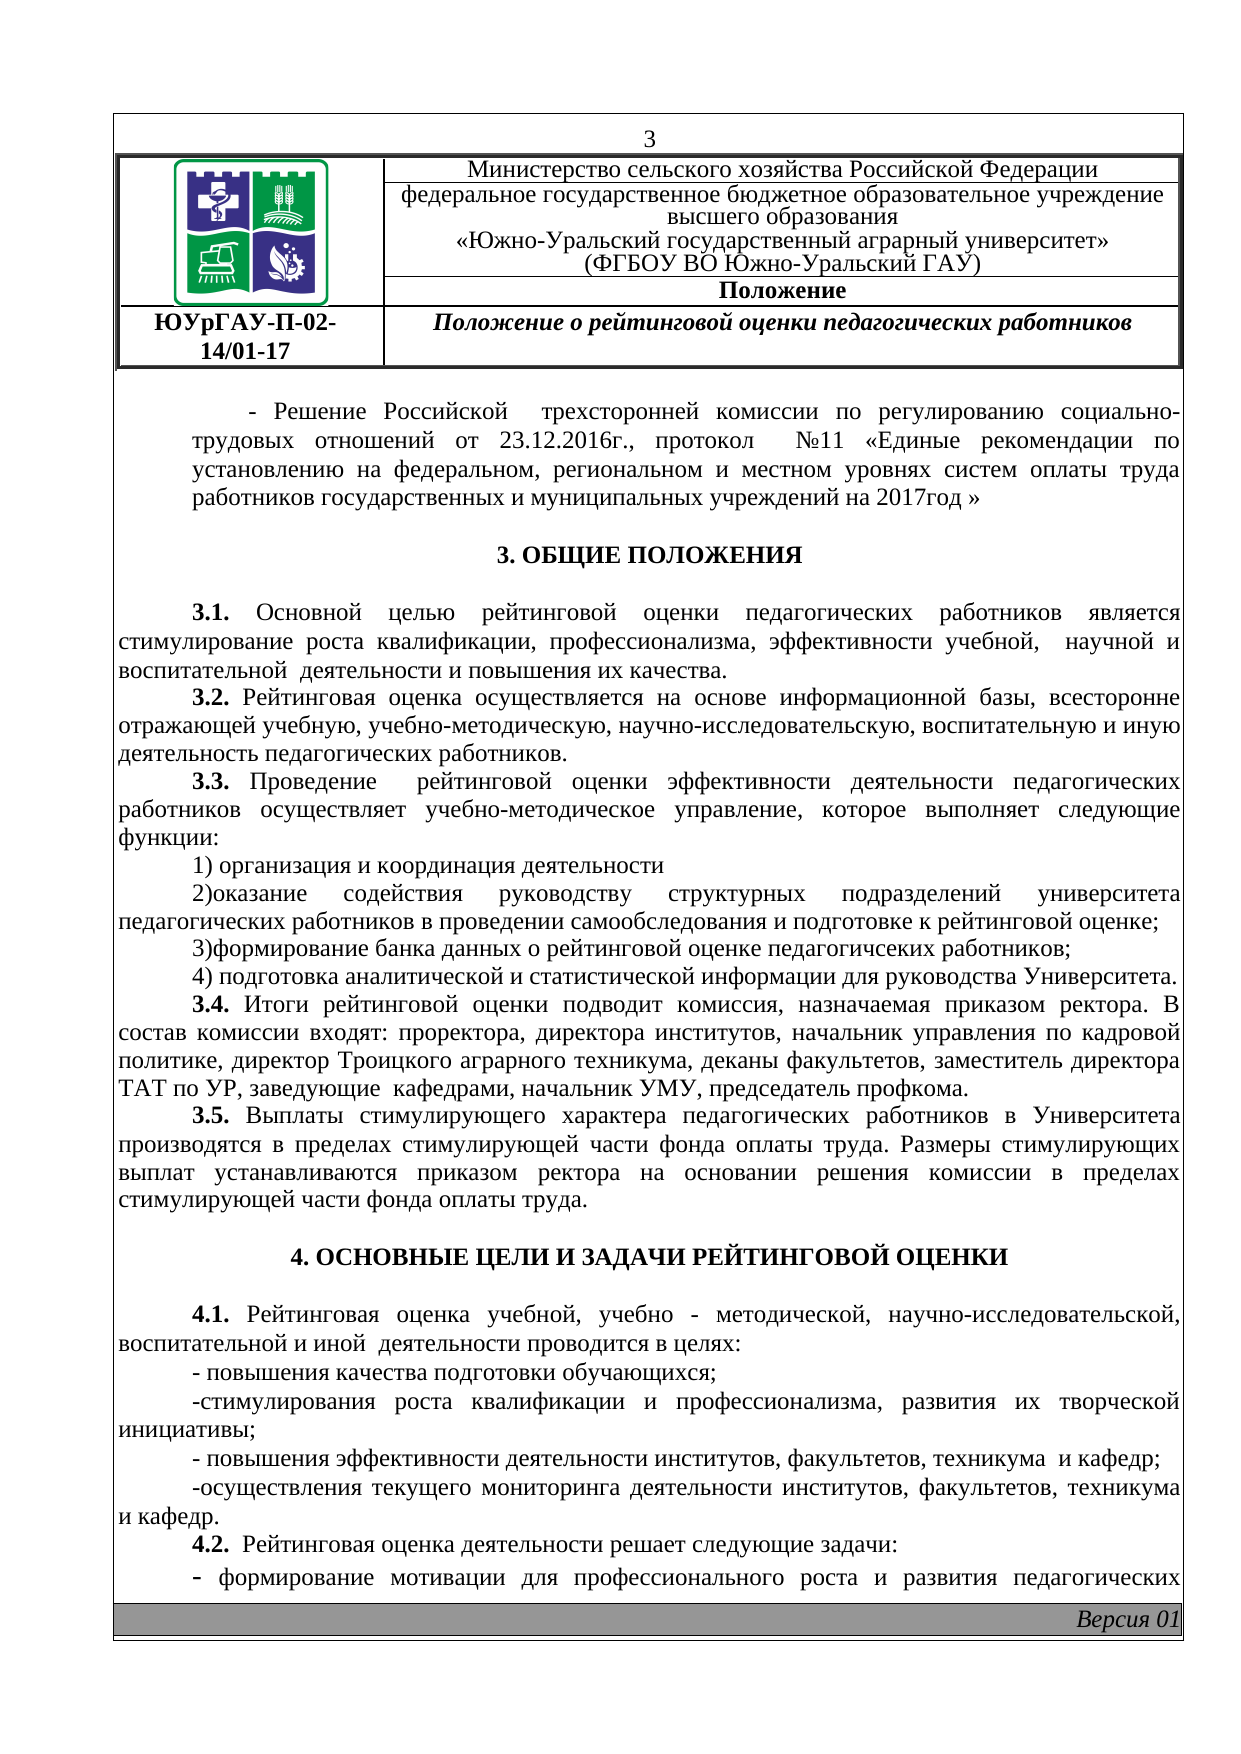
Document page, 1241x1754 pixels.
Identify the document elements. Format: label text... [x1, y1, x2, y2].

text -стимулирования роста квалификации и профессионализма, развития их творческой инициативы; [118, 1386, 1181, 1443]
text 3.2. Рейтинговая оценка осуществляется на основе информационной базы, всесторонне отражающей учебную, учебно-методическую, научно-исследовательскую, воспитательную и иную деятельность педагогических работников. [118, 684, 1181, 767]
text - повышения эффективности деятельности институтов, факультетов, техникума и кафедр; [118, 1443, 1181, 1472]
text - повышения качества подготовки обучающихся; [118, 1357, 1181, 1386]
text 4.2. Рейтинговая оценка деятельности решает следующие задачи: [118, 1529, 1181, 1558]
text 4.1. Рейтинговая оценка учебной, учебно - методической, научно-исследовательской, воспитательной и иной деятельности проводится в целях: [118, 1299, 1181, 1357]
text 3. ОБЩИЕ ПОЛОЖЕНИЯ [118, 540, 1181, 569]
text 3.3. Проведение рейтинговой оценки эффективности деятельности педагогических работников осуществляет учебно-методическое управление, которое выполняет следующие функции: [118, 767, 1181, 851]
text 3)формирование банка данных о рейтинговой оценке педагогичсеких работников; [118, 934, 1181, 962]
text 1) организация и координация деятельности [118, 851, 1181, 879]
text 2)оказание содействия руководству структурных подразделений университета педагогических работников в проведении самообследования и подготовке к рейтинговой оценке; [118, 879, 1181, 934]
text 3.4. Итоги рейтинговой оценки подводит комиссия, назначаемая приказом ректора. В состав комиссии входят: проректора, директора институтов, начальник управления по кадровой политике, директор Троицкого аграрного техникума, деканы факультетов, заместитель директора ТАТ по УР, заведующие кафедрами, начальник УМУ, председатель профкома. [118, 990, 1181, 1102]
text 3.5. Выплаты стимулирующего характера педагогических работников в Университета производятся в пределах стимулирующей части фонда оплаты труда. Размеры стимулирующих выплат устанавливаются приказом ректора на основании решения комиссии в пределах стимулирующей части фонда оплаты труда. [118, 1102, 1181, 1213]
text - формирование мотивации для профессионального роста и развития педагогических работников; [118, 1558, 1181, 1592]
text 4. Основные цели и задачи рейтинговой оценки [118, 1242, 1181, 1271]
text 4) подготовка аналитической и статистической информации для руководства Университета. [118, 962, 1181, 990]
text 3.1. Основной целью рейтинговой оценки педагогических работников является стимулирование роста квалификации, профессионализма, эффективности учебной, научной и воспитательной деятельности и повышения их качества. [118, 597, 1181, 684]
text - Решение Российской трехсторонней комиссии по регулированию социально-трудовых отношений от 23.12.2016г., протокол №11 «Единые рекомендации по установлению на федеральном, региональном и местном уровнях систем оплаты труда работников государственных и муниципальных учреждений на 2017год » [192, 396, 1181, 511]
text -осуществления текущего мониторинга деятельности институтов, факультетов, техникума и кафедр. [118, 1472, 1181, 1529]
picture [173, 159, 329, 306]
